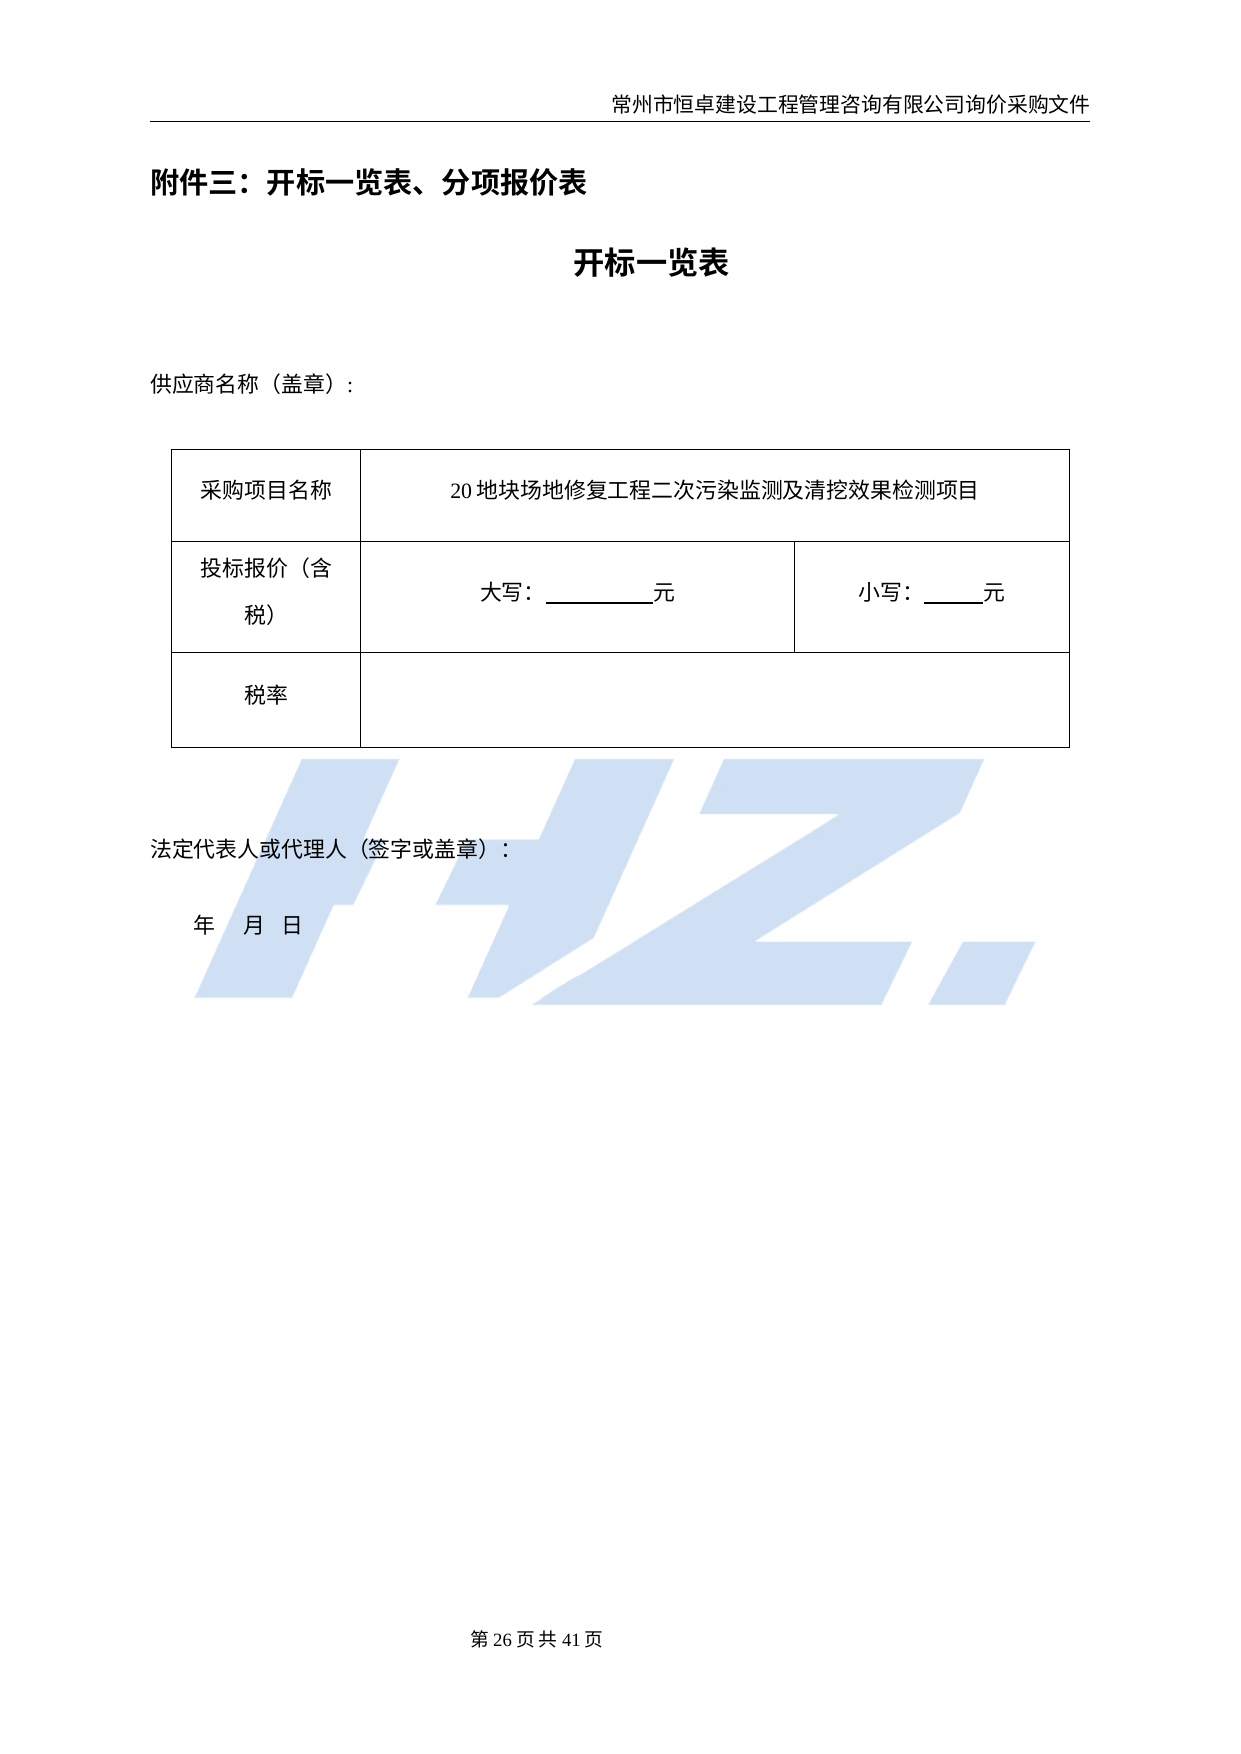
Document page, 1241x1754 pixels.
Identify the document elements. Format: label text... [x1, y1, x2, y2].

table_cell 大写： 元 [361, 542, 794, 652]
table_cell 税率 [172, 653, 360, 747]
text 年 月 日 [150, 892, 1090, 944]
table_cell 小写： 元 [795, 542, 1069, 652]
text 法定代表人或代理人（签字或盖章）： [150, 834, 1090, 863]
table_cell [361, 653, 1069, 747]
subtitle 附件三：开标一览表、分项报价表 [150, 150, 1090, 204]
table_header 20地块场地修复工程二次污染监测及清挖效果检测项目 [361, 450, 1069, 541]
text 开标一览表 [150, 231, 1090, 285]
table_cell 投标报价（含税） [172, 542, 360, 652]
subtitle 供应商名称（盖章）: [150, 367, 1090, 398]
table_header 采购项目名称 [172, 450, 360, 541]
